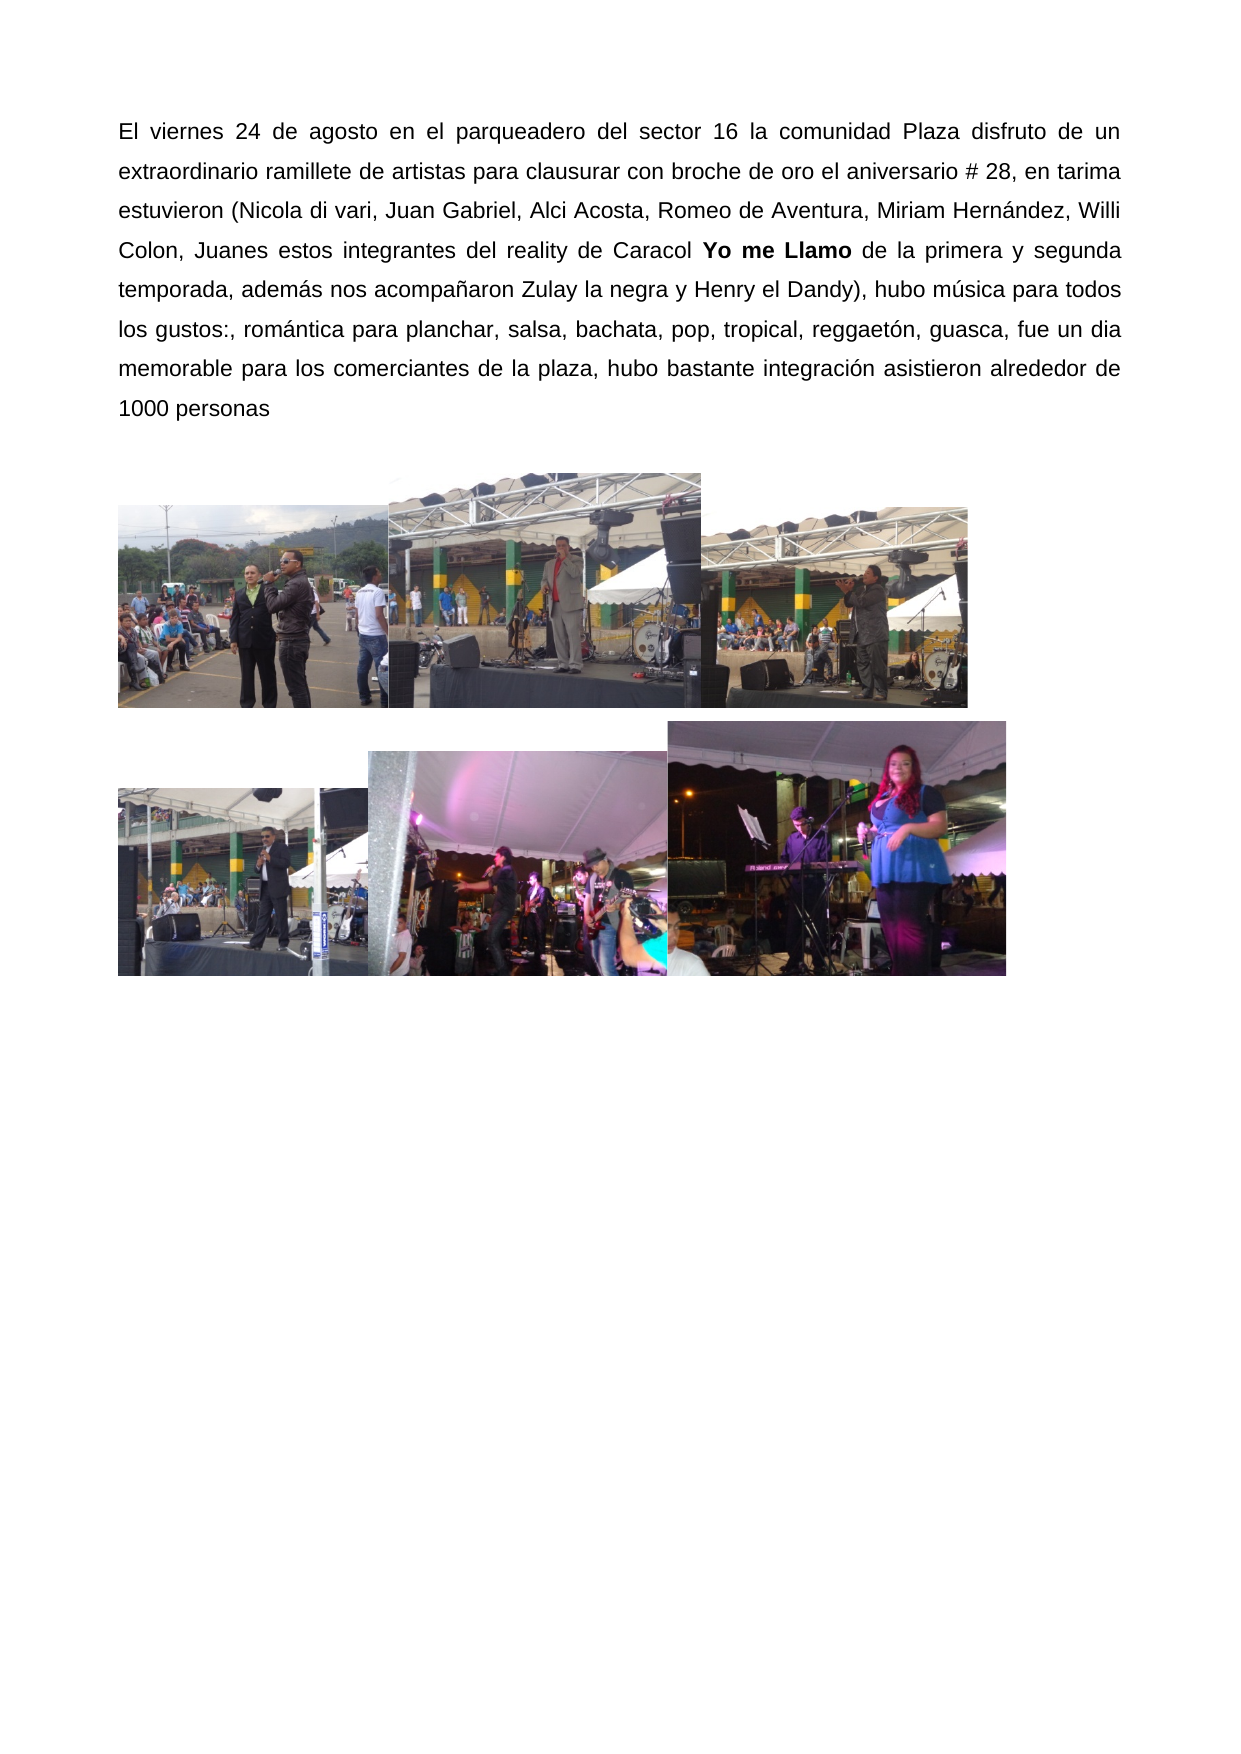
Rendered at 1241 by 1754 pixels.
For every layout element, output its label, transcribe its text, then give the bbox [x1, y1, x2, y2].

picture [118, 473, 968, 708]
picture [118, 721, 1007, 976]
list El viernes 24 de agosto en el parqueadero del sector 16 la comunidad Plaza disfruto de un extraordinario ramillete de artistas para clausurar con broche de oro el aniversario # 28, en tarima estuvieron (Nicola di vari, Juan Gabriel, Alci Acosta, Romeo de Aventura, Miriam Hernández, Willi Colon, Juanes estos integrantes del reality de Caracol Yo me Llamo de la primera y segunda temporada, además nos acompañaron Zulay la negra y Henry el Dandy), hubo música para todos los gustos:, romántica para planchar, salsa, bachata, pop, tropical, reggaetón, guasca, fue un dia memorable para los comerciantes de la plaza, hubo bastante integración asistieron alrededor de 1000 personas [118, 118, 1122, 421]
